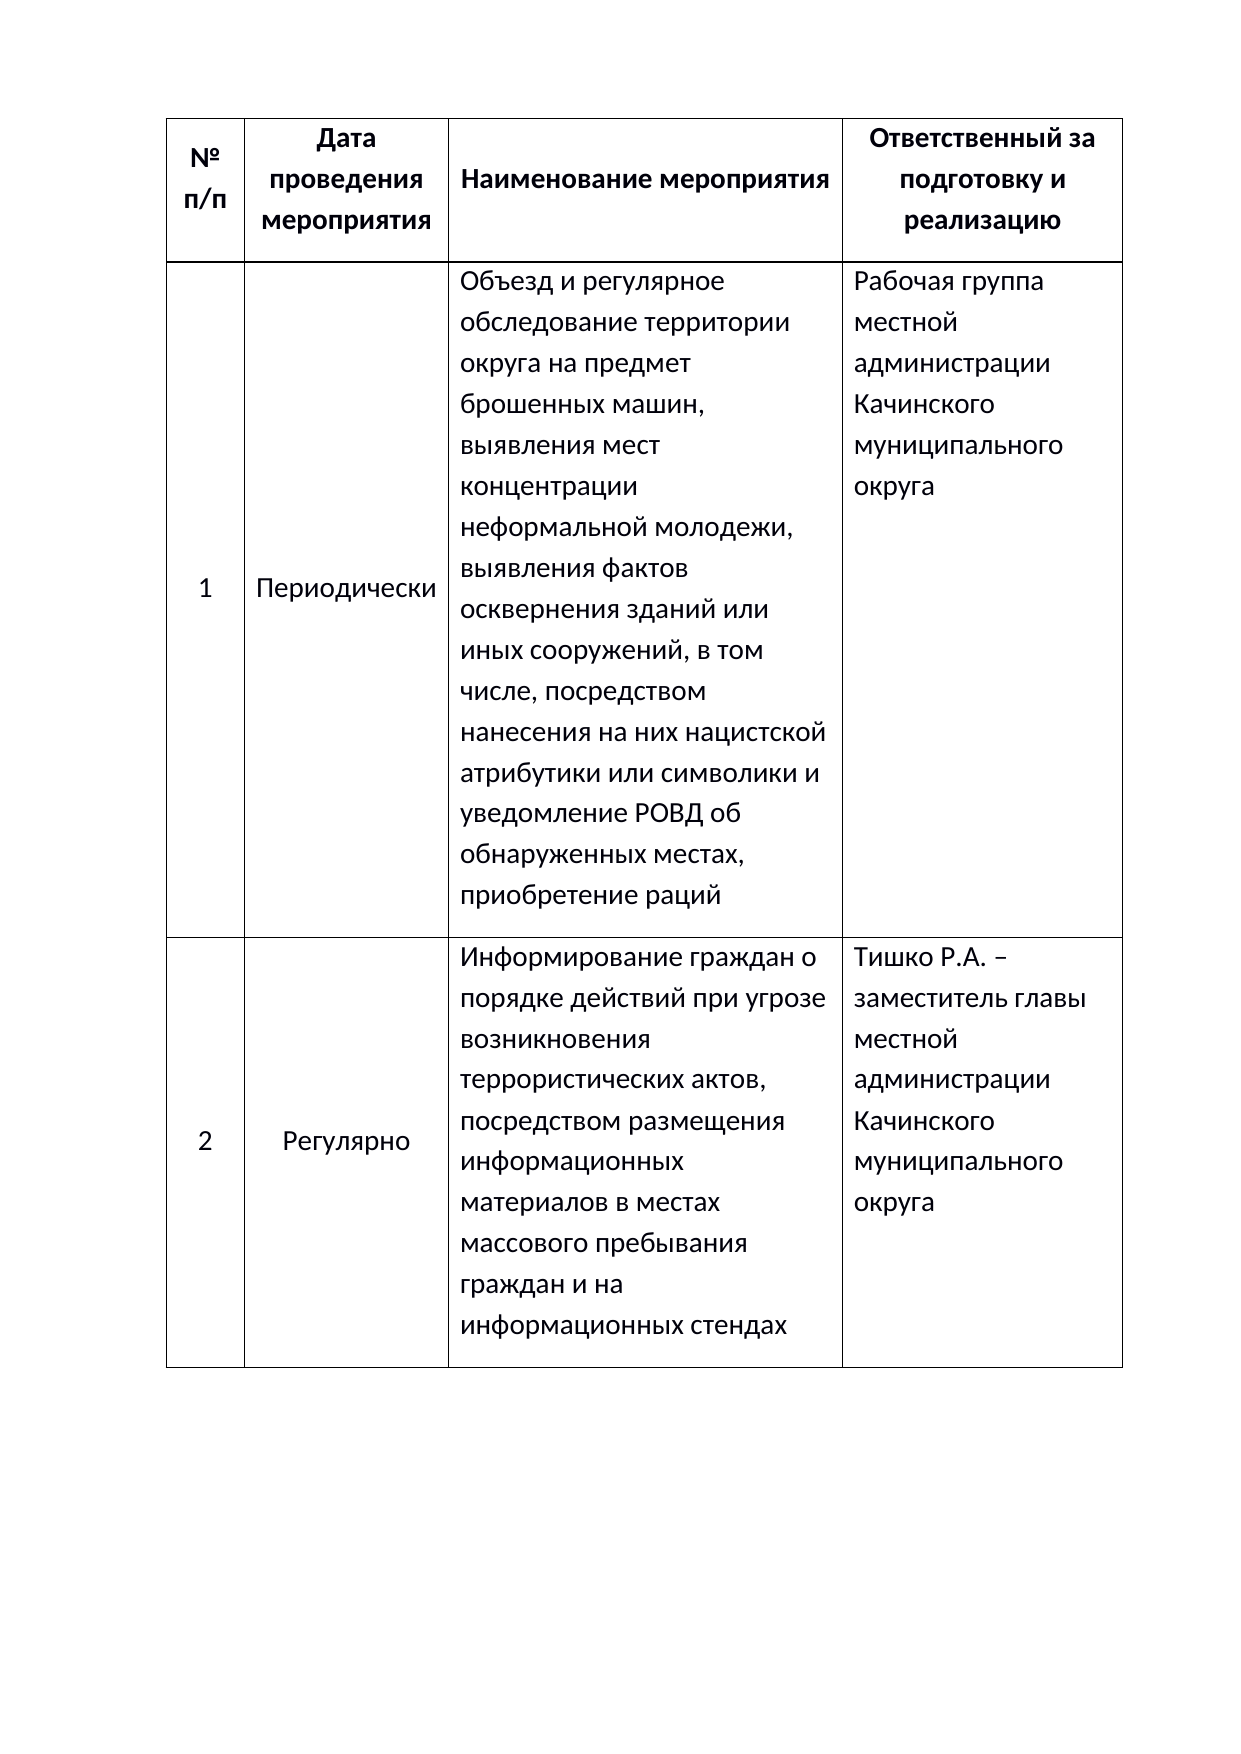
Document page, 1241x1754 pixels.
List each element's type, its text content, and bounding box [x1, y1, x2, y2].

table_header Ответственный за подготовку и реализацию [843, 119, 1122, 261]
table_cell Объезд и регулярное обследование территории округа на предмет брошенных машин, выявления мест концентрации неформальной молодежи, выявления фактов осквернения зданий или иных сооружений, в том числе, посредством нанесения на них нацистской атрибутики или символики и уведомление РОВД об обнаруженных местах, приобретение раций [449, 263, 842, 937]
table_cell Периодически [245, 263, 448, 937]
table_cell Рабочая группа местной администрации Качинского муниципального округа [843, 263, 1122, 937]
table_header Дата проведения мероприятия [245, 119, 448, 261]
table_cell Информирование граждан о порядке действий при угрозе возникновения террористических актов, посредством размещения информационных материалов в местах массового пребывания граждан и на информационных стендах [449, 938, 842, 1367]
table_header № п/п [167, 119, 244, 261]
table_cell Регулярно [245, 938, 448, 1367]
table_header Наименование мероприятия [449, 119, 842, 261]
table_cell 1 [167, 263, 244, 937]
table_cell 2 [167, 938, 244, 1367]
table_cell Тишко Р.А. – заместитель главы местной администрации Качинского муниципального округа [843, 938, 1122, 1367]
